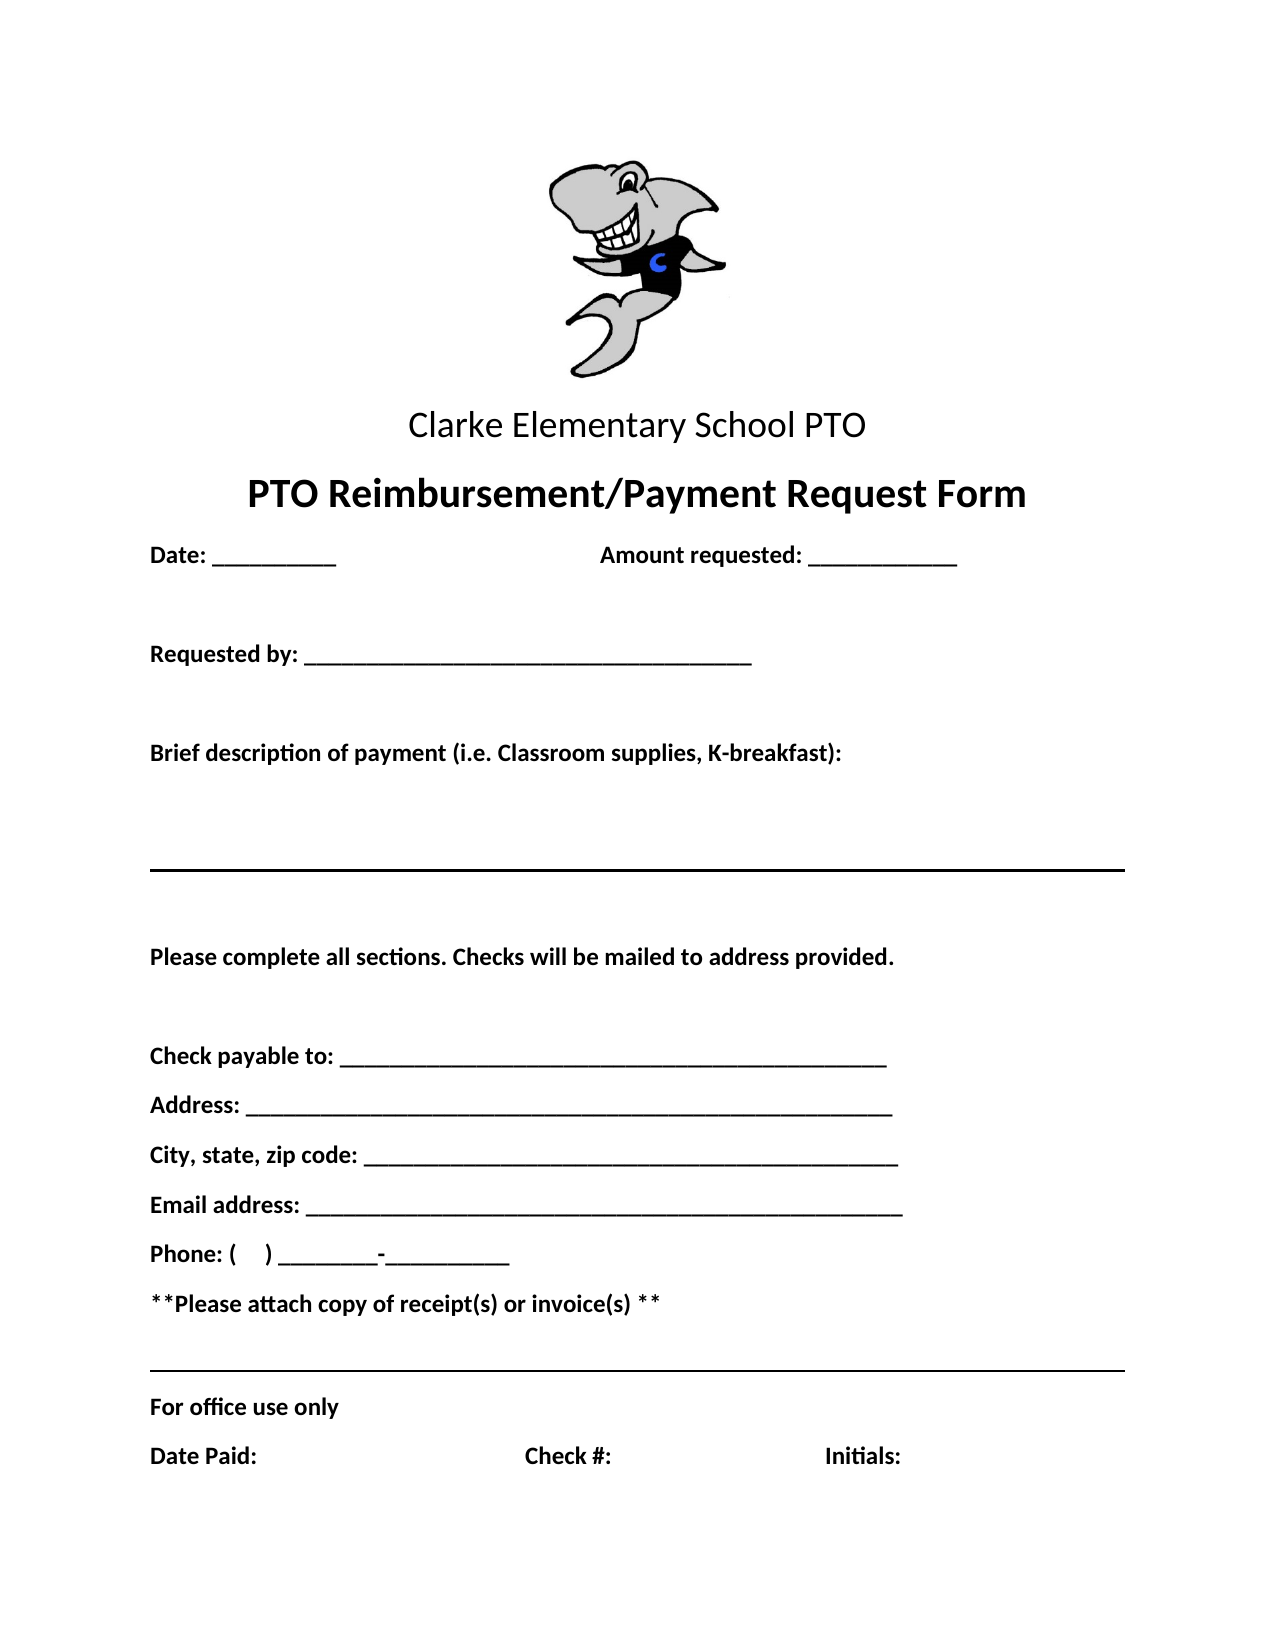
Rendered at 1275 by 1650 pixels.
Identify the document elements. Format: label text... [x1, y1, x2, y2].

text Date: __________ Amount requested: ____________ [150, 539, 1125, 569]
text Clarke Elementary School PTO [150, 401, 1125, 447]
text Please complete all sections. Checks will be mailed to address provided. [150, 941, 1125, 971]
text PTO Reimbursement/Payment Request Form [150, 467, 1125, 518]
text Phone: ( ) ________-__________ [150, 1238, 1125, 1269]
text Email address: ________________________________________________ [150, 1189, 1125, 1219]
text Check payable to: ____________________________________________ [150, 1040, 1125, 1071]
text Date Paid: Check #: Initials: [150, 1440, 1125, 1471]
text Address: ____________________________________________________ [150, 1090, 1125, 1120]
text For office use only [150, 1391, 1125, 1421]
text **Please attach copy of receipt(s) or invoice(s) ** [150, 1288, 1125, 1318]
text Requested by: ____________________________________ [150, 638, 1125, 669]
picture [543, 150, 732, 383]
text Brief description of payment (i.e. Classroom supplies, K-breakfast): [150, 737, 1125, 768]
text City, state, zip code: ___________________________________________ [150, 1139, 1125, 1170]
